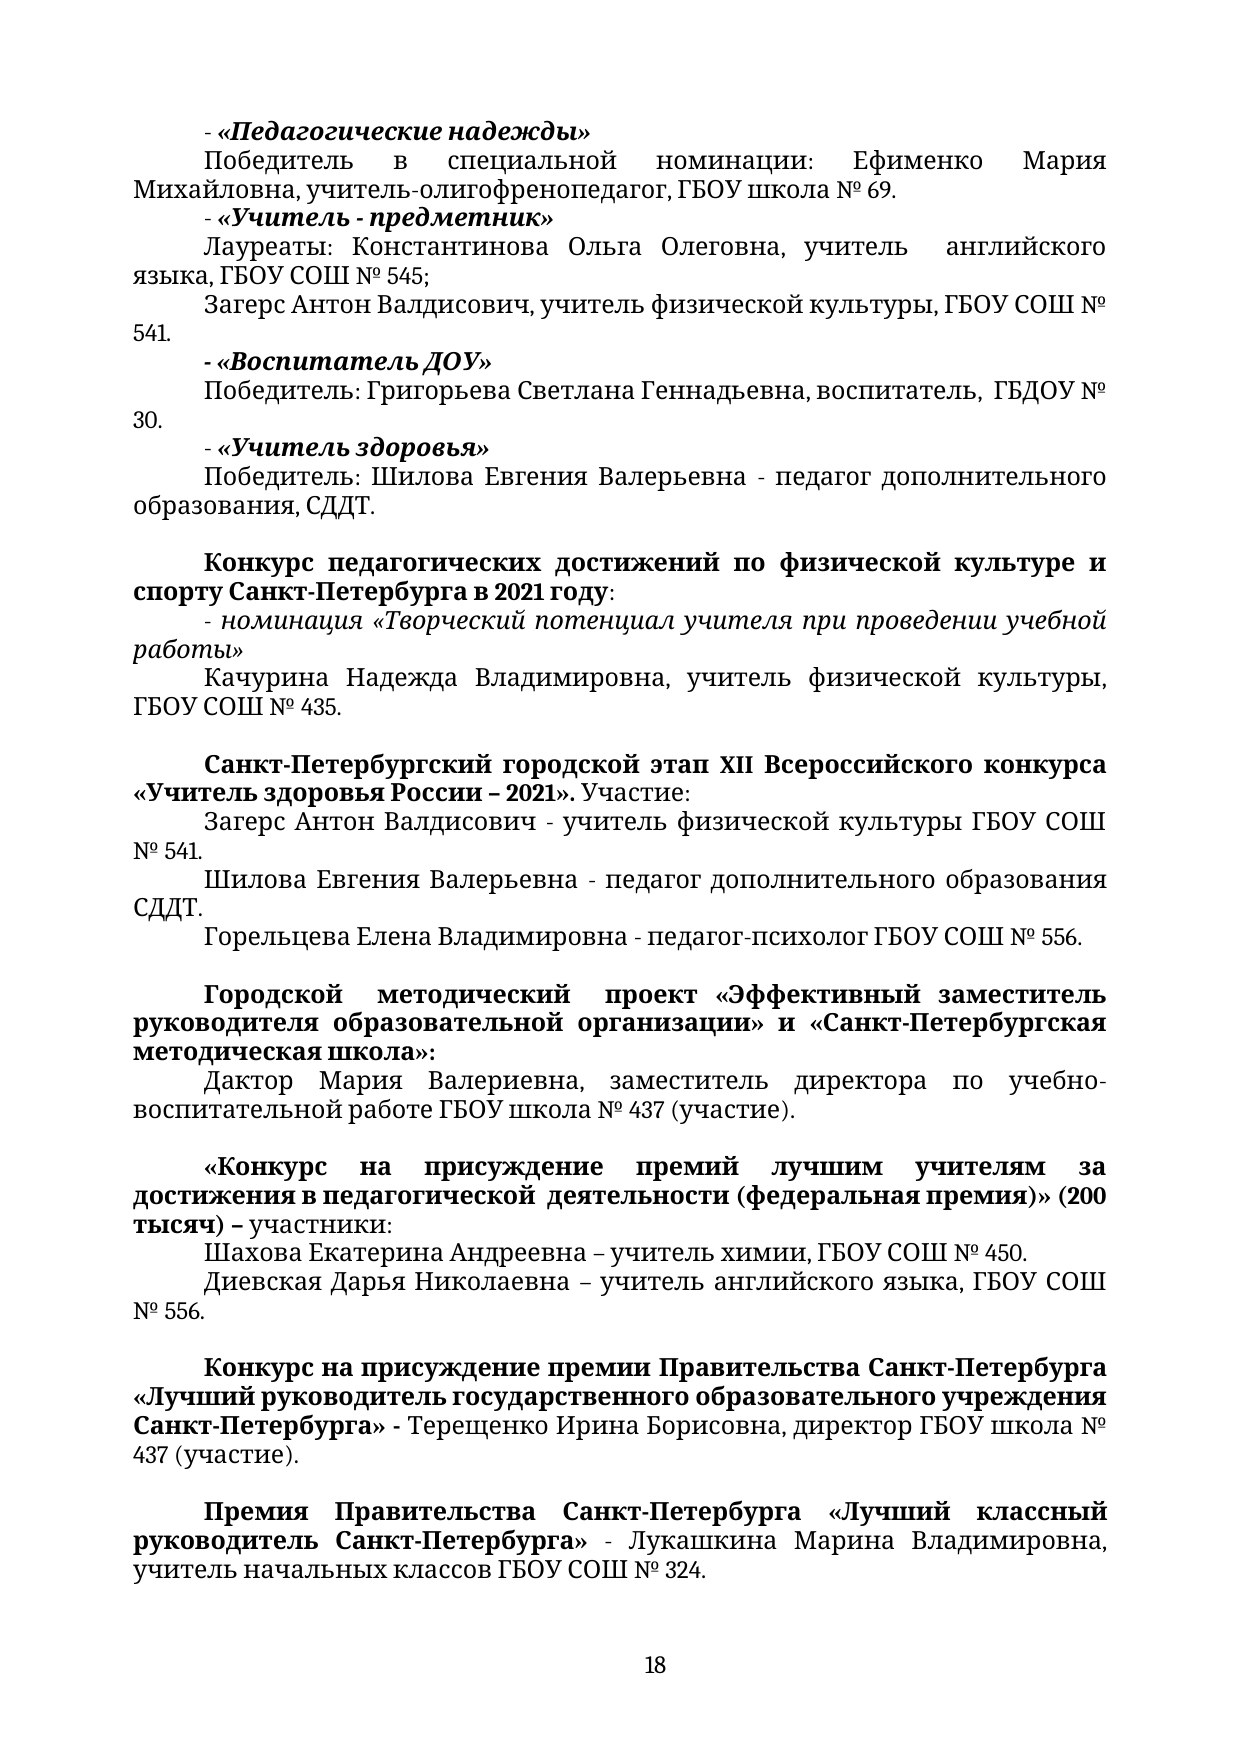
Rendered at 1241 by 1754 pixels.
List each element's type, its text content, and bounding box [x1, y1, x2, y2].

text - «Учитель здоровья» [133, 434, 1107, 463]
text - «Воспитатель ДОУ» [133, 348, 1107, 377]
text Городской методический проект «Эффективный заместитель руководителя образовательной организации» и «Санкт-Петербургская методическая школа»: [133, 981, 1107, 1067]
text Победитель: Шилова Евгения Валерьевна - педагог дополнительного образования, СДДТ. [133, 463, 1107, 521]
text Диевская Дарья Николаевна – учитель английского языка, ГБОУ СОШ № 556. [133, 1268, 1107, 1326]
text Санкт-Петербургский городской этап XII Всероссийского конкурса «Учитель здоровья России – 2021». Участие: [133, 751, 1107, 808]
text Качурина Надежда Владимировна, учитель физической культуры, ГБОУ СОШ № 435. [133, 664, 1107, 722]
text Конкурс на присуждение премии Правительства Санкт-Петербурга «Лучший руководитель государственного образовательного учреждения Санкт-Петербурга» - Терещенко Ирина Борисовна, директор ГБОУ школа № 437 (участие). [133, 1354, 1107, 1469]
text Загерс Антон Валдисович, учитель физической культуры, ГБОУ СОШ № 541. [133, 291, 1107, 348]
text «Конкурс на присуждение премий лучшим учителям за достижения в педагогической деятельности (федеральная премия)» (200 тысяч) – участники: [133, 1153, 1107, 1239]
text Лауреаты: Константинова Ольга Олеговна, учитель английского языка, ГБОУ СОШ № 545; [133, 233, 1107, 291]
text Премия Правительства Санкт-Петербурга «Лучший классный руководитель Санкт-Петербурга» - Лукашкина Марина Владимировна, учитель начальных классов ГБОУ СОШ № 324. [133, 1498, 1107, 1584]
text Дактор Мария Валериевна, заместитель директора по учебно-воспитательной работе ГБОУ школа № 437 (участие). [133, 1067, 1107, 1124]
text - «Учитель - предметник» [133, 204, 1107, 233]
text Шахова Екатерина Андреевна – учитель химии, ГБОУ СОШ № 450. [133, 1239, 1107, 1268]
text - «Педагогические надежды» [133, 118, 1107, 147]
text Победитель: Григорьева Светлана Геннадьевна, воспитатель, ГБДОУ № 30. [133, 377, 1107, 434]
text Горельцева Елена Владимировна - педагог-психолог ГБОУ СОШ № 556. [133, 923, 1107, 952]
text Конкурс педагогических достижений по физической культуре и спорту Санкт-Петербурга в 2021 году: [133, 549, 1107, 607]
text Шилова Евгения Валерьевна - педагог дополнительного образования СДДТ. [133, 866, 1107, 923]
text Загерс Антон Валдисович - учитель физической культуры ГБОУ СОШ № 541. [133, 808, 1107, 866]
text - номинация «Творческий потенциал учителя при проведении учебной работы» [133, 607, 1107, 664]
text Победитель в специальной номинации: Ефименко Мария Михайловна, учитель-олигофренопедагог, ГБОУ школа № 69. [133, 147, 1107, 204]
